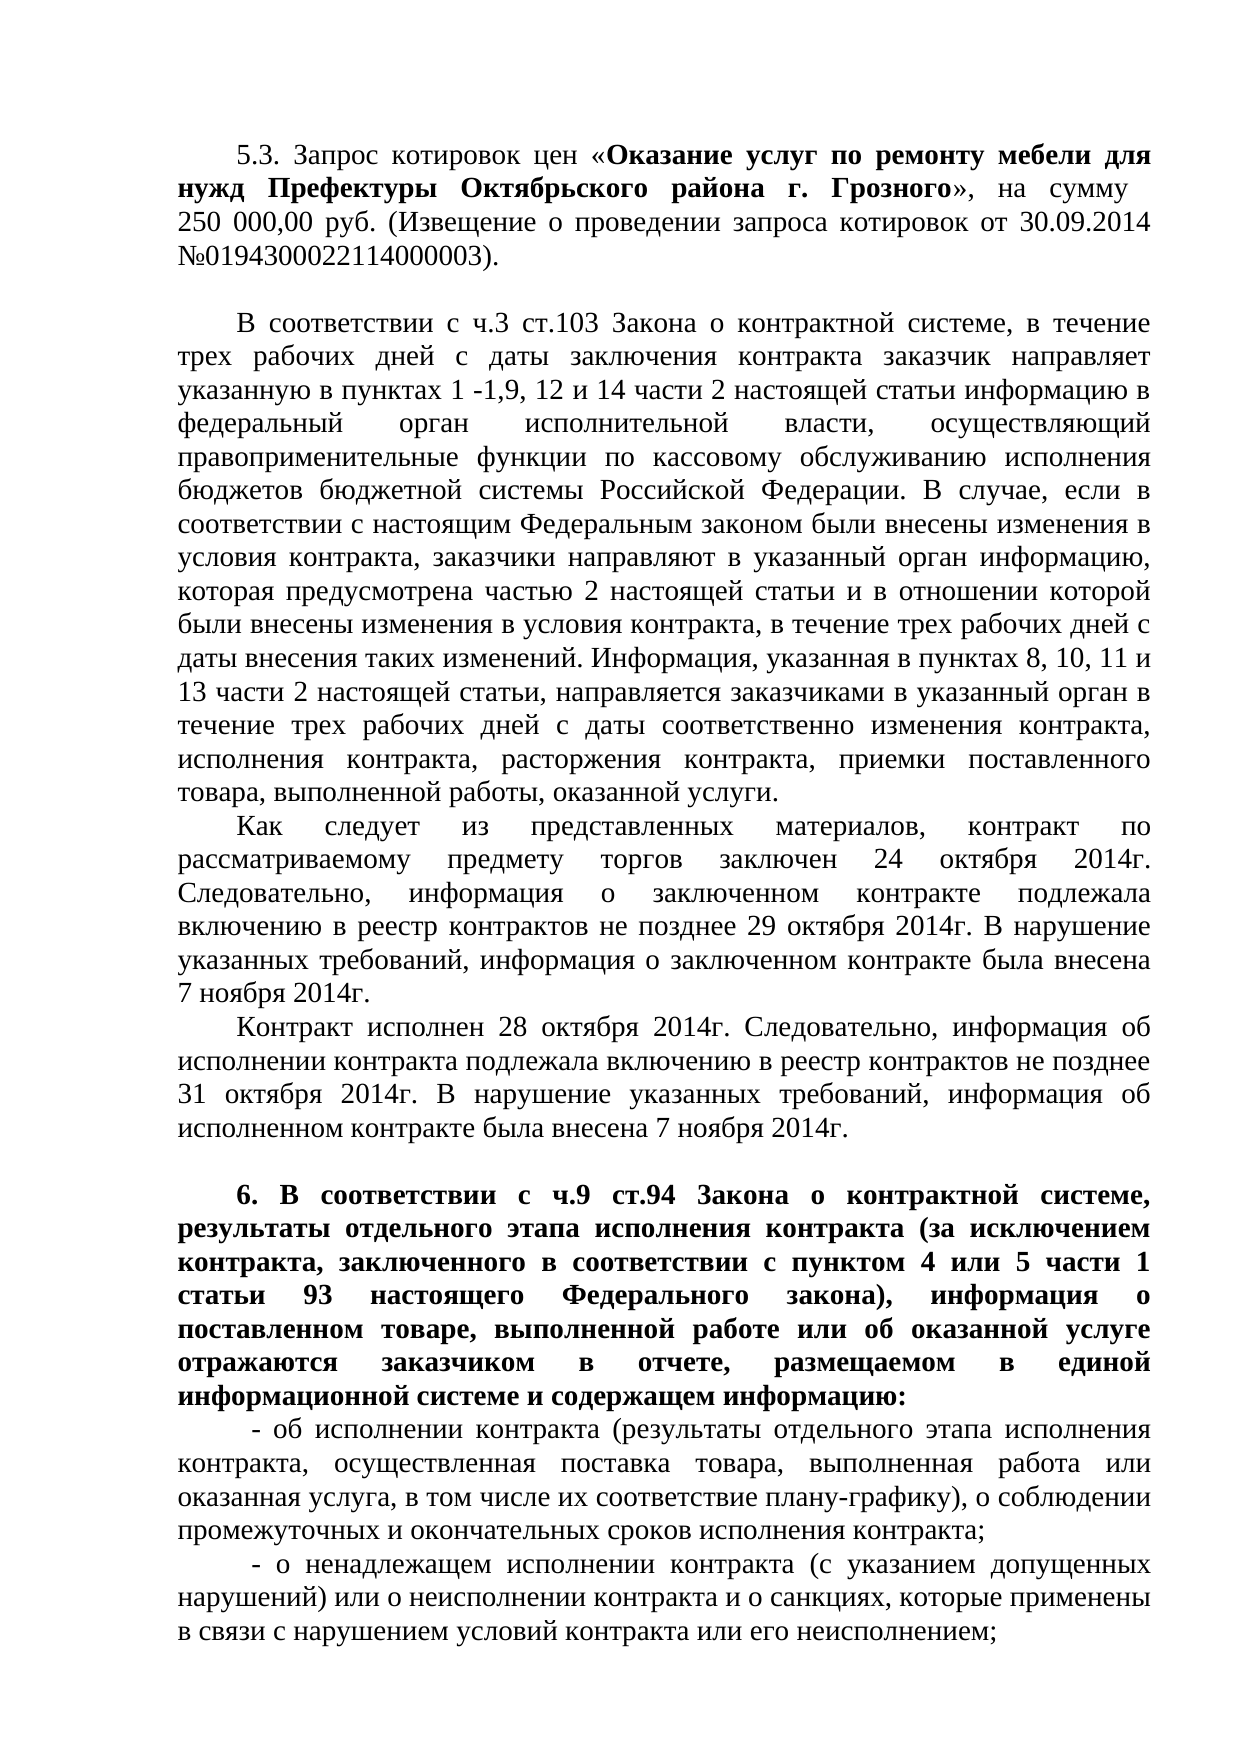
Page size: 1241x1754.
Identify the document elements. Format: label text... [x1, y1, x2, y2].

text - о ненадлежащем исполнении контракта (с указанием допущенных нарушений) или о неисполнении контракта и о санкциях, которые применены в связи с нарушением условий контракта или его неисполнением; [177, 1546, 1152, 1646]
text 5.3. Запрос котировок цен «Оказание услуг по ремонту мебели для нужд Префектуры Октябрьского района г. Грозного», на сумму 250 000,00 руб. (Извещение о проведении запроса котировок от 30.09.2014 №0194300022114000003). [177, 137, 1152, 271]
text - об исполнении контракта (результаты отдельного этапа исполнения контракта, осуществленная поставка товара, выполненная работа или оказанная услуга, в том числе их соответствие плану-графику), о соблюдении промежуточных и окончательных сроков исполнения контракта; [177, 1412, 1152, 1546]
text Контракт исполнен 28 октября 2014г. Следовательно, информация об исполнении контракта подлежала включению в реестр контрактов не позднее 31 октября 2014г. В нарушение указанных требований, информация об исполненном контракте была внесена 7 ноября 2014г. [177, 1009, 1152, 1143]
text Как следует из представленных материалов, контракт по рассматриваемому предмету торгов заключен 24 октября 2014г. Следовательно, информация о заключенном контракте подлежала включению в реестр контрактов не позднее 29 октября 2014г. В нарушение указанных требований, информация о заключенном контракте была внесена 7 ноября 2014г. [177, 808, 1152, 1009]
text 6. В соответствии с ч.9 ст.94 3акона о контрактной системе, результаты отдельного этапа исполнения контракта (за исключением контракта, заключенного в соответствии с пунктом 4 или 5 части 1 статьи 93 настоящего Федерального закона), информация о поставленном товаре, выполненной работе или об оказанной услуге отражаются заказчиком в отчете, размещаемом в единой информационной системе и содержащем информацию: [177, 1177, 1152, 1412]
